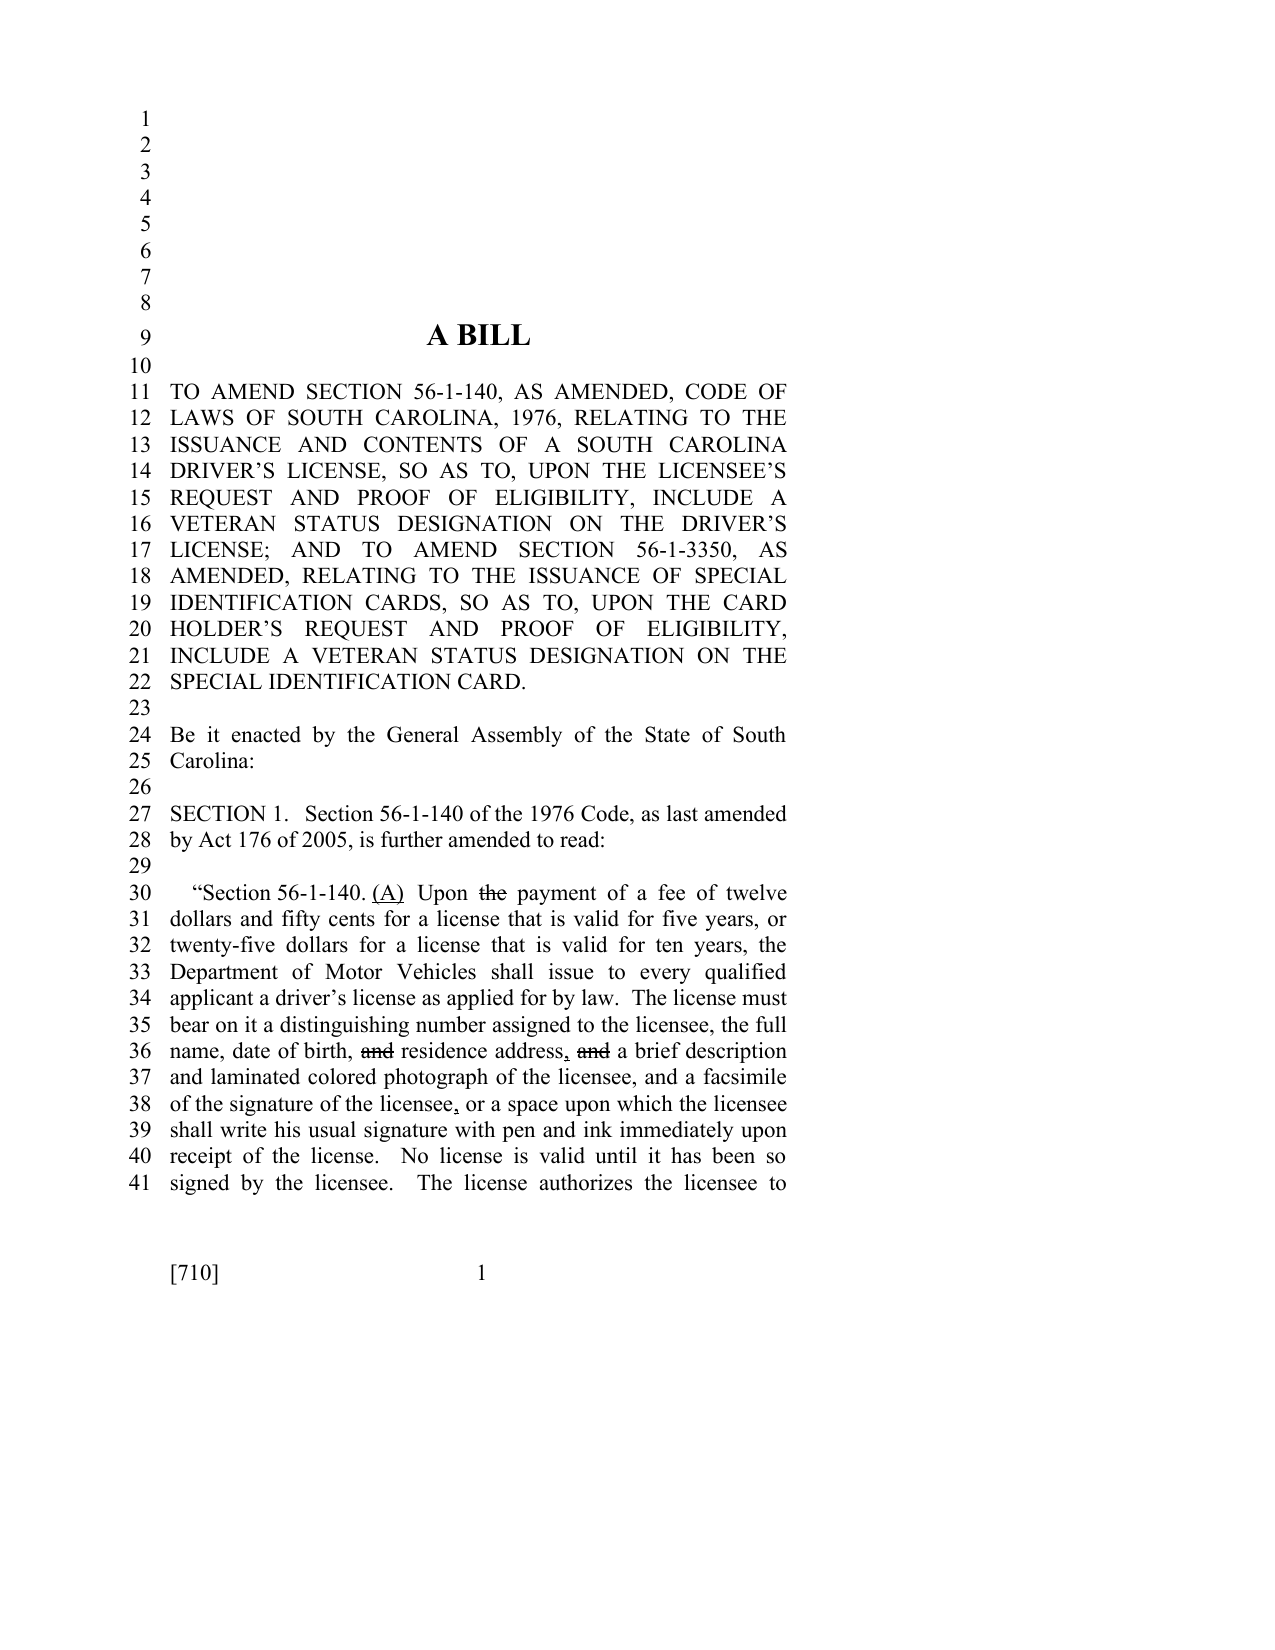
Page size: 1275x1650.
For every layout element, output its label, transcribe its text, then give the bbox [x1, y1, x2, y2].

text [169, 879, 787, 1195]
text TO AMEND SECTION 56-1-140, AS AMENDED, CODE OF LAWS OF SOUTH CAROLINA, 1976, RELATING TO THE ISSUANCE AND CONTENTS OF A SOUTH CAROLINA DRIVER’S LICENSE, SO AS TO, UPON THE LICENSEE’S REQUEST AND PROOF OF ELIGIBILITY, INCLUDE A VETERAN STATUS DESIGNATION ON THE DRIVER’S LICENSE; AND TO AMEND SECTION 56-1-3350, AS AMENDED, RELATING TO THE ISSUANCE OF SPECIAL IDENTIFICATION CARDS, SO AS TO, UPON THE CARD HOLDER’S REQUEST AND PROOF OF ELIGIBILITY, INCLUDE A VETERAN STATUS DESIGNATION ON THE SPECIAL IDENTIFICATION CARD. [169, 378, 787, 694]
text SECTION 1. Section 56-1-140 of the 1976 Code, as last amended by Act 176 of 2005, is further amended to read: [169, 800, 787, 852]
text Be it enacted by the General Assembly of the State of South Carolina: [169, 721, 787, 773]
text A BILL [169, 316, 787, 352]
